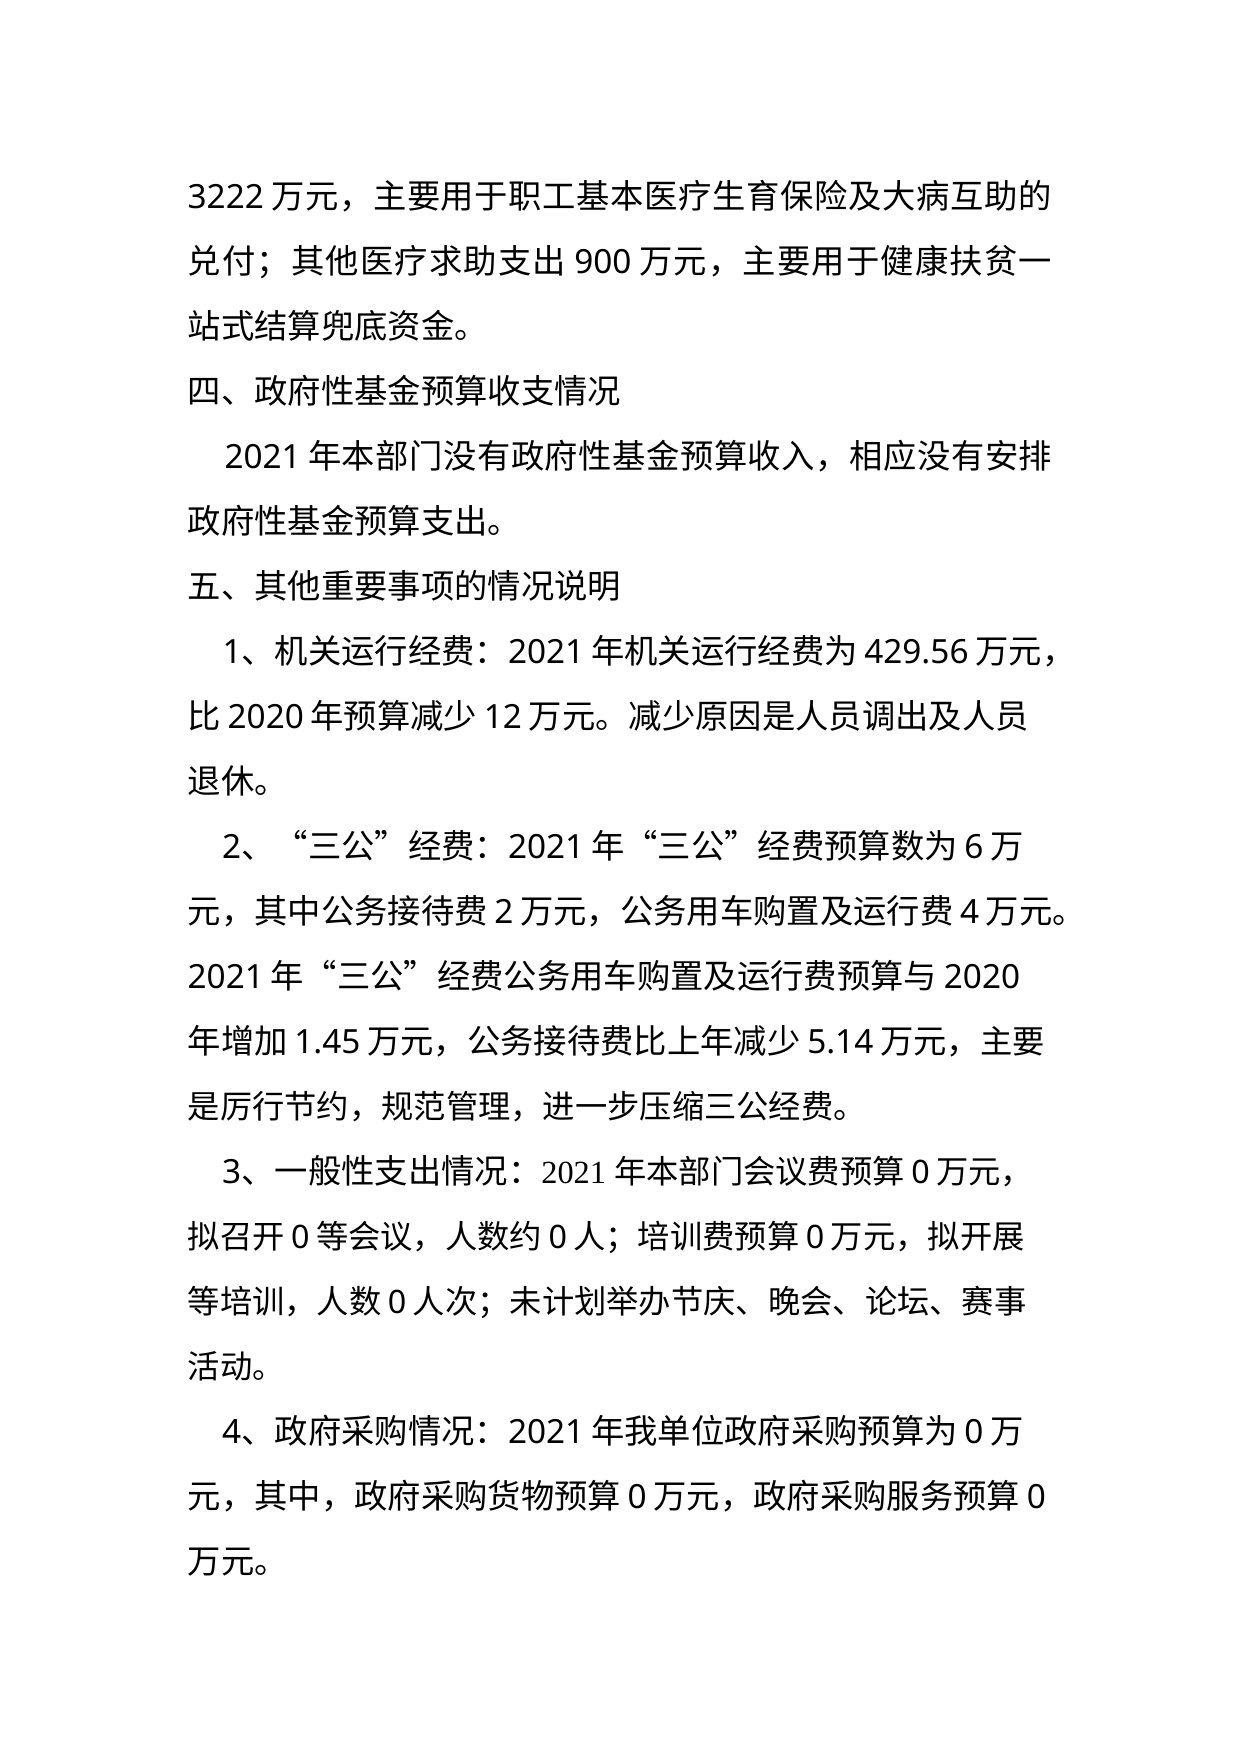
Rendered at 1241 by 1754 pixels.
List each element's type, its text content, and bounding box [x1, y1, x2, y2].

list 4、政府采购情况：2021年我单位政府采购预算为0万元，其中，政府采购货物预算0万元，政府采购服务预算0万元。 [187, 1397, 1053, 1592]
text 3、一般性支出情况：2021 年本部门会议费预算0万元， [187, 1137, 1053, 1202]
text 1、机关运行经费：2021年机关运行经费为429.56万元，比2020年预算减少12万元。减少原因是人员调出及人员退休。 [187, 617, 1053, 812]
text 五、其他重要事项的情况说明 [187, 552, 1053, 617]
text 拟召开0等会议，人数约0人；培训费预算0万元，拟开展等培训，人数0人次；未计划举办节庆、晚会、论坛、赛事 [187, 1202, 1053, 1332]
text 2021年本部门没有政府性基金预算收入，相应没有安排政府性基金预算支出。 [187, 422, 1053, 552]
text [187, 162, 1053, 357]
text 活动。 [187, 1332, 1053, 1397]
list 四、政府性基金预算收支情况 [187, 357, 1053, 422]
text 2、“三公”经费：2021年“三公”经费预算数为6万元，其中公务接待费2万元，公务用车购置及运行费4万元。2021年“三公”经费公务用车购置及运行费预算与2020年增加1.45万元，公务接待费比上年减少5.14万元，主要是厉行节约，规范管理，进一步压缩三公经费。 [187, 812, 1053, 1137]
